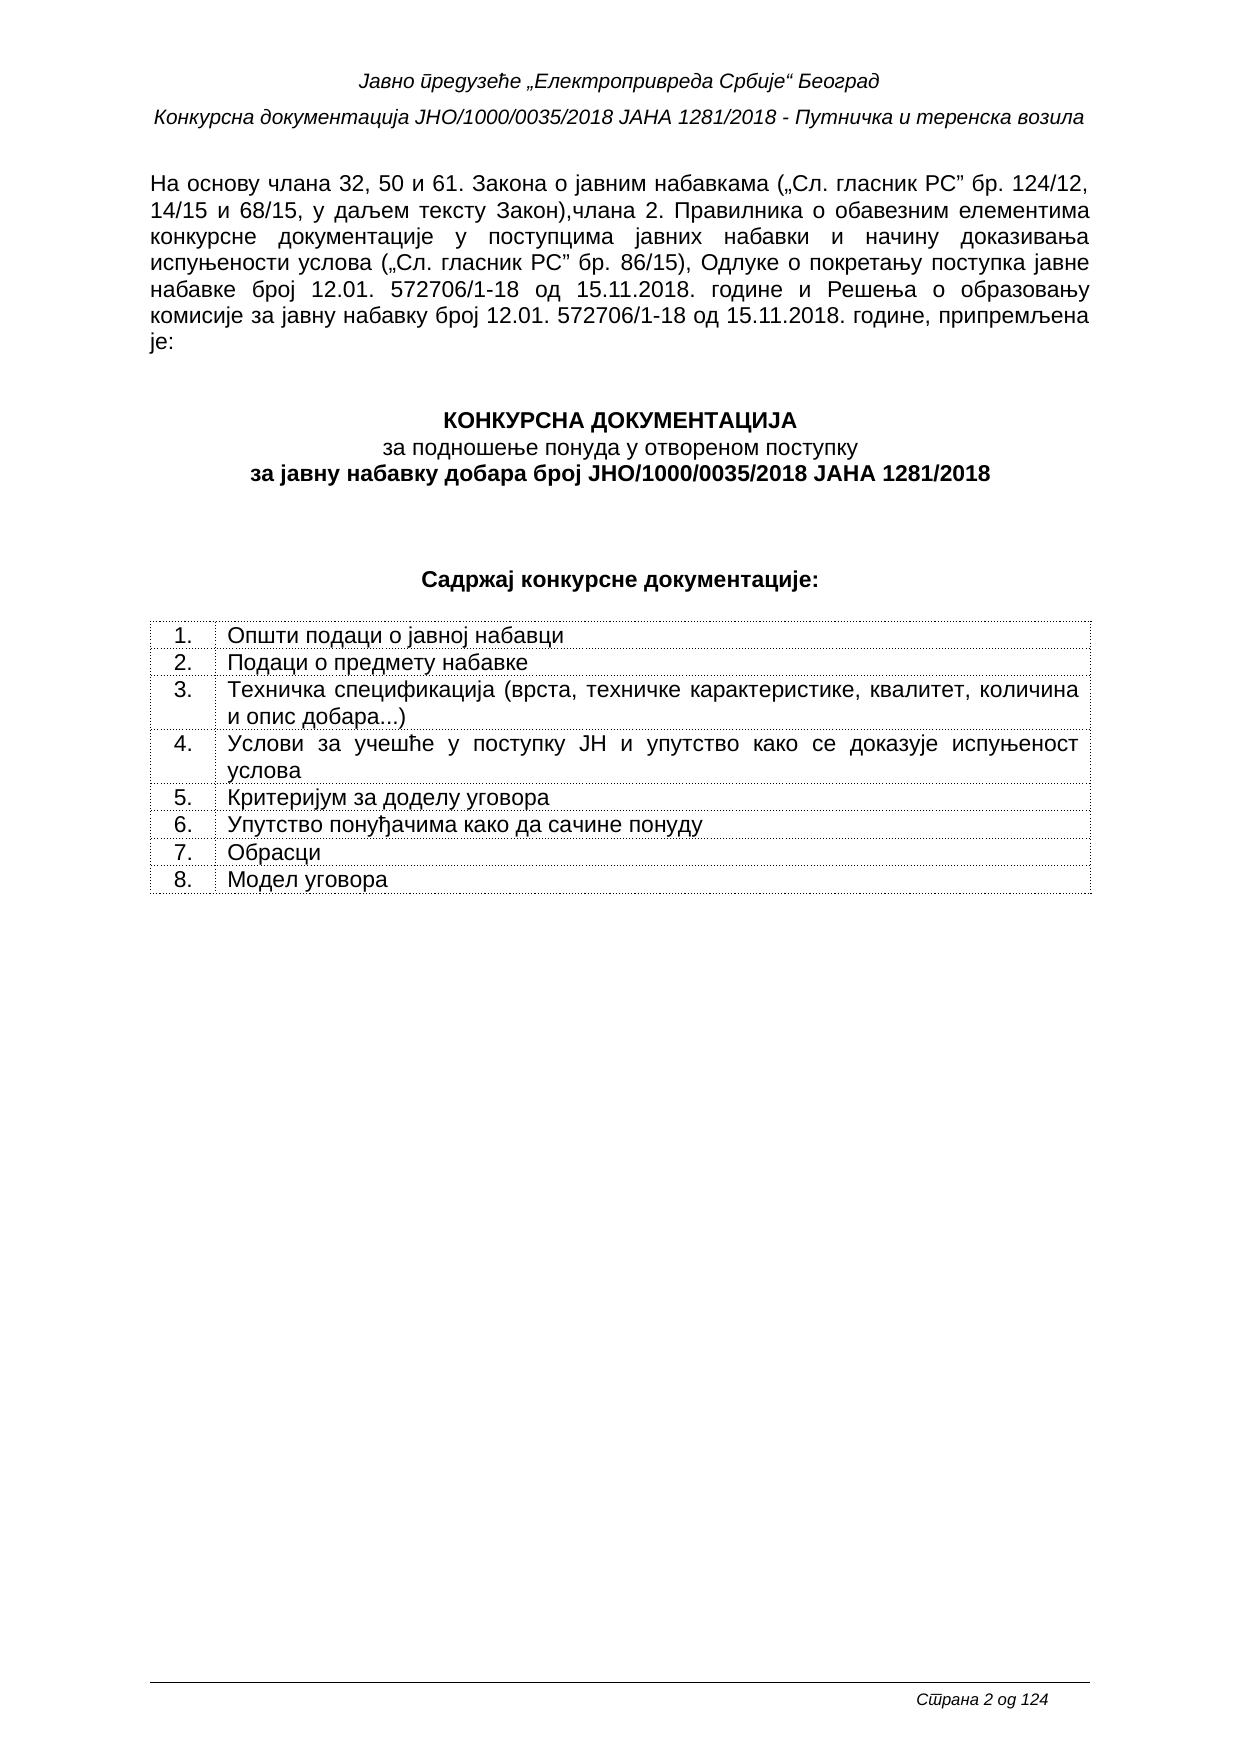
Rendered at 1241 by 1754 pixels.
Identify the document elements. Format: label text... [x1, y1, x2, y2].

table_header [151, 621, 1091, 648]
text КОНКУРСНА ДОКУМЕНТАЦИЈА [150, 407, 1090, 434]
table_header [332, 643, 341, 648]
text На основу члана 32, 50 и 61. Закона о јавним набавкама („Сл. гласник РС” бр. 124/12, 14/15 и 68/15, у даљем тексту Закон),члана 2. Правилника о обавезним елементима конкурсне документације у поступцима јавних набавки и начину доказивања испуњености услова („Сл. гласник РС” бр. 86/15), Одлуке о покретању поступка јавне набавке број 12.01. 572706/1-18 од 15.11.2018. године и Решења о образовању комисије за јавну набавку број 12.01. 572706/1-18 од 15.11.2018. године, припремљена је: [150, 170, 1090, 355]
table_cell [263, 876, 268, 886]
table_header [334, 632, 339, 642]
title Садржај конкурсне документације: [150, 566, 1090, 592]
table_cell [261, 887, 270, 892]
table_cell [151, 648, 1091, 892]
text за јавну набавку добара број ЈНО/1000/0035/2018 ЈАНА 1281/2018 [150, 460, 1090, 486]
text за подношење понуда у отвореном поступку [150, 434, 1090, 460]
